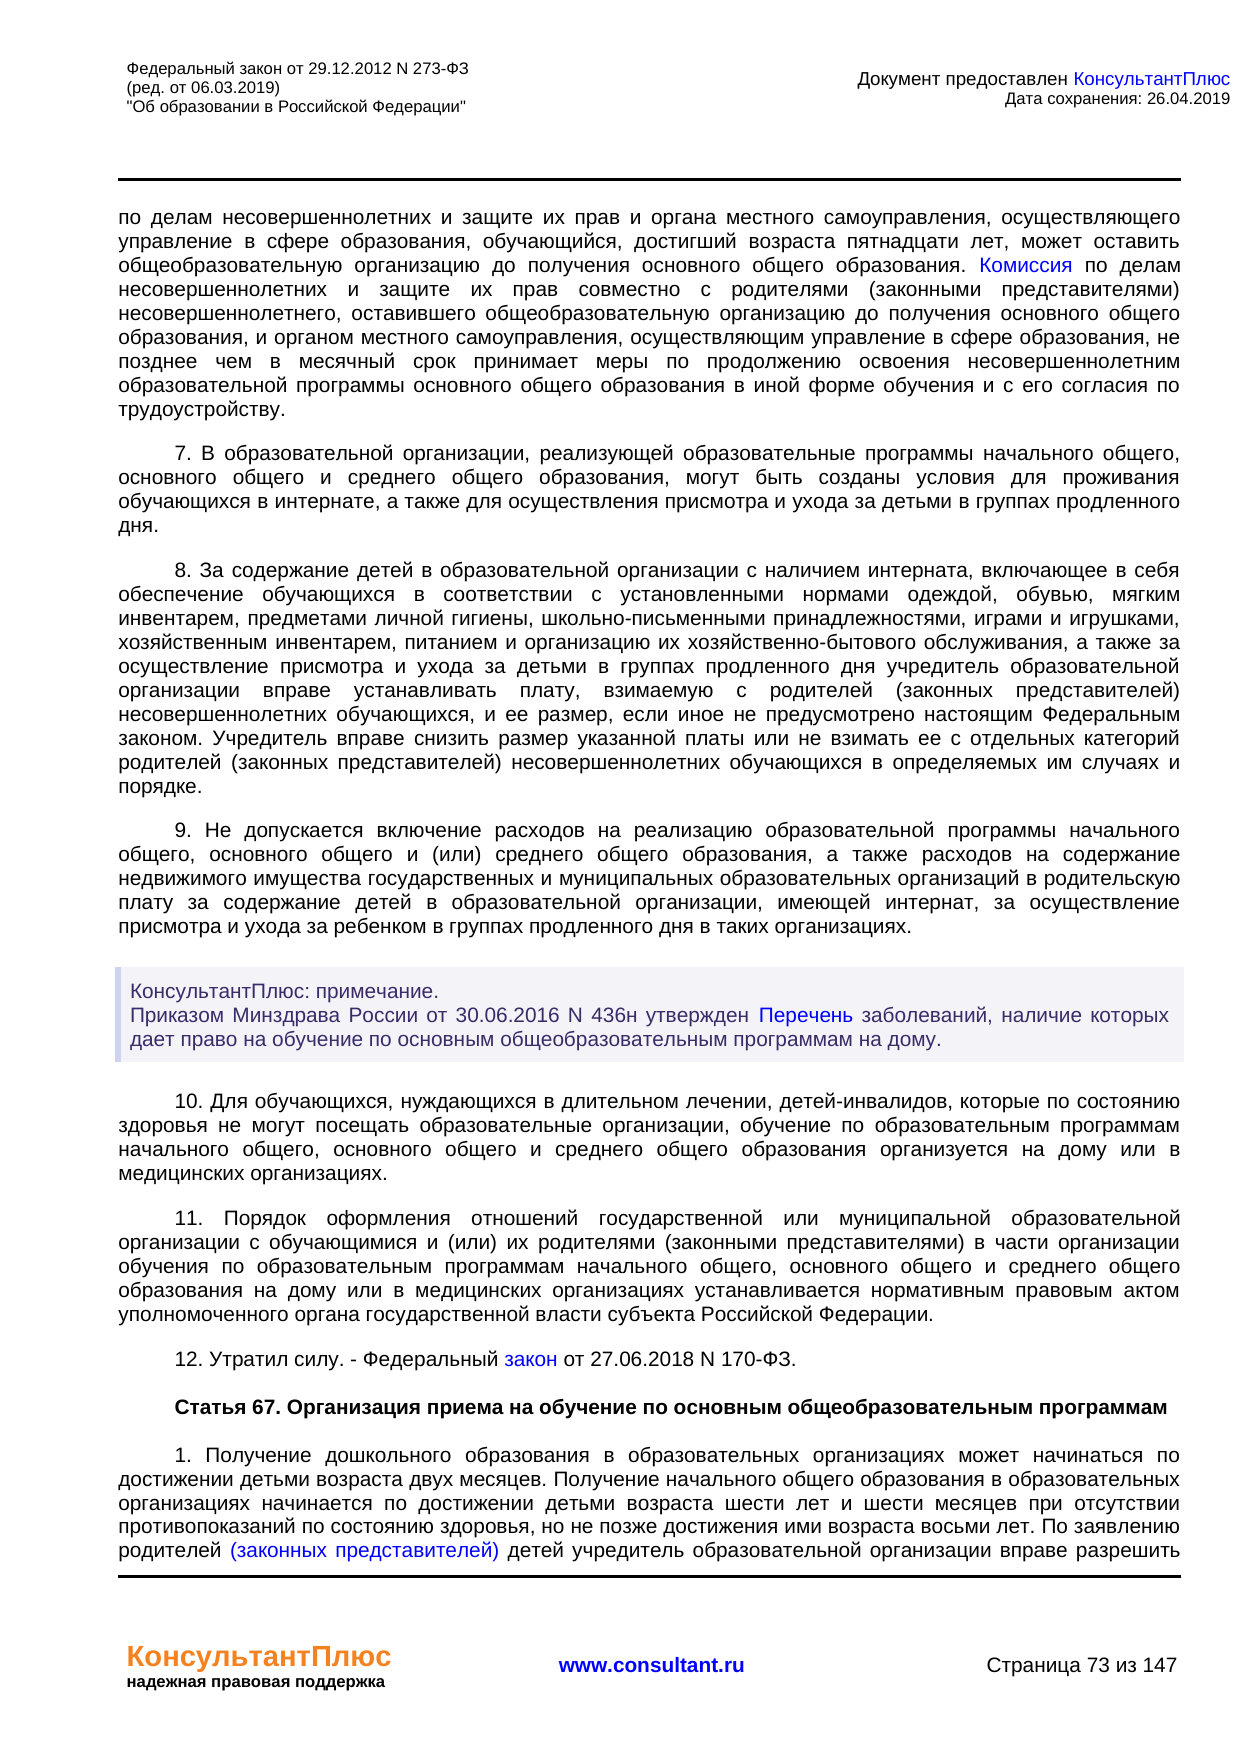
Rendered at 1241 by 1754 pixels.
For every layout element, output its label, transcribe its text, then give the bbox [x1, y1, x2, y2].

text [118, 1442, 1181, 1562]
table_header КонсультантПлюс: примечание. Приказом Минздрава России от 30.06.2016 N 436н утвержден Перечень заболеваний, наличие которых дает право на обучение по основным общеобразовательным программам на дому. [121, 967, 1178, 1062]
text 9. Не допускается включение расходов на реализацию образовательной программы начального общего, основного общего и (или) среднего общего образования, а также расходов на содержание недвижимого имущества государственных и муниципальных образовательных организаций в родительскую плату за содержание детей в образовательной организации, имеющей интернат, за осуществление присмотра и ухода за ребенком в группах продленного дня в таких организациях. [118, 818, 1181, 938]
text 12. Утратил силу. - Федеральный закон от 27.06.2018 N 170-ФЗ. [118, 1347, 1181, 1371]
title Статья 67. Организация приема на обучение по основным общеобразовательным программам [118, 1394, 1181, 1418]
text 8. За содержание детей в образовательной организации с наличием интерната, включающее в себя обеспечение обучающихся в соответствии с установленными нормами одеждой, обувью, мягким инвентарем, предметами личной гигиены, школьно-письменными принадлежностями, играми и игрушками, хозяйственным инвентарем, питанием и организацию их хозяйственно-бытового обслуживания, а также за осуществление присмотра и ухода за детьми в группах продленного дня учредитель образовательной организации вправе устанавливать плату, взимаемую с родителей (законных представителей) несовершеннолетних обучающихся, и ее размер, если иное не предусмотрено настоящим Федеральным законом. Учредитель вправе снизить размер указанной платы или не взимать ее с отдельных категорий родителей (законных представителей) несовершеннолетних обучающихся в определяемых им случаях и порядке. [118, 558, 1181, 797]
text 10. Для обучающихся, нуждающихся в длительном лечении, детей-инвалидов, которые по состоянию здоровья не могут посещать образовательные организации, обучение по образовательным программам начального общего, основного общего и среднего общего образования организуется на дому или в медицинских организациях. [118, 1089, 1181, 1185]
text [118, 205, 1181, 420]
text 11. Порядок оформления отношений государственной или муниципальной образовательной организации с обучающимися и (или) их родителями (законными представителями) в части организации обучения по образовательным программам начального общего, основного общего и среднего общего образования на дому или в медицинских организациях устанавливается нормативным правовым актом уполномоченного органа государственной власти субъекта Российской Федерации. [118, 1206, 1181, 1326]
text 7. В образовательной организации, реализующей образовательные программы начального общего, основного общего и среднего общего образования, могут быть созданы условия для проживания обучающихся в интернате, а также для осуществления присмотра и ухода за детьми в группах продленного дня. [118, 441, 1181, 537]
